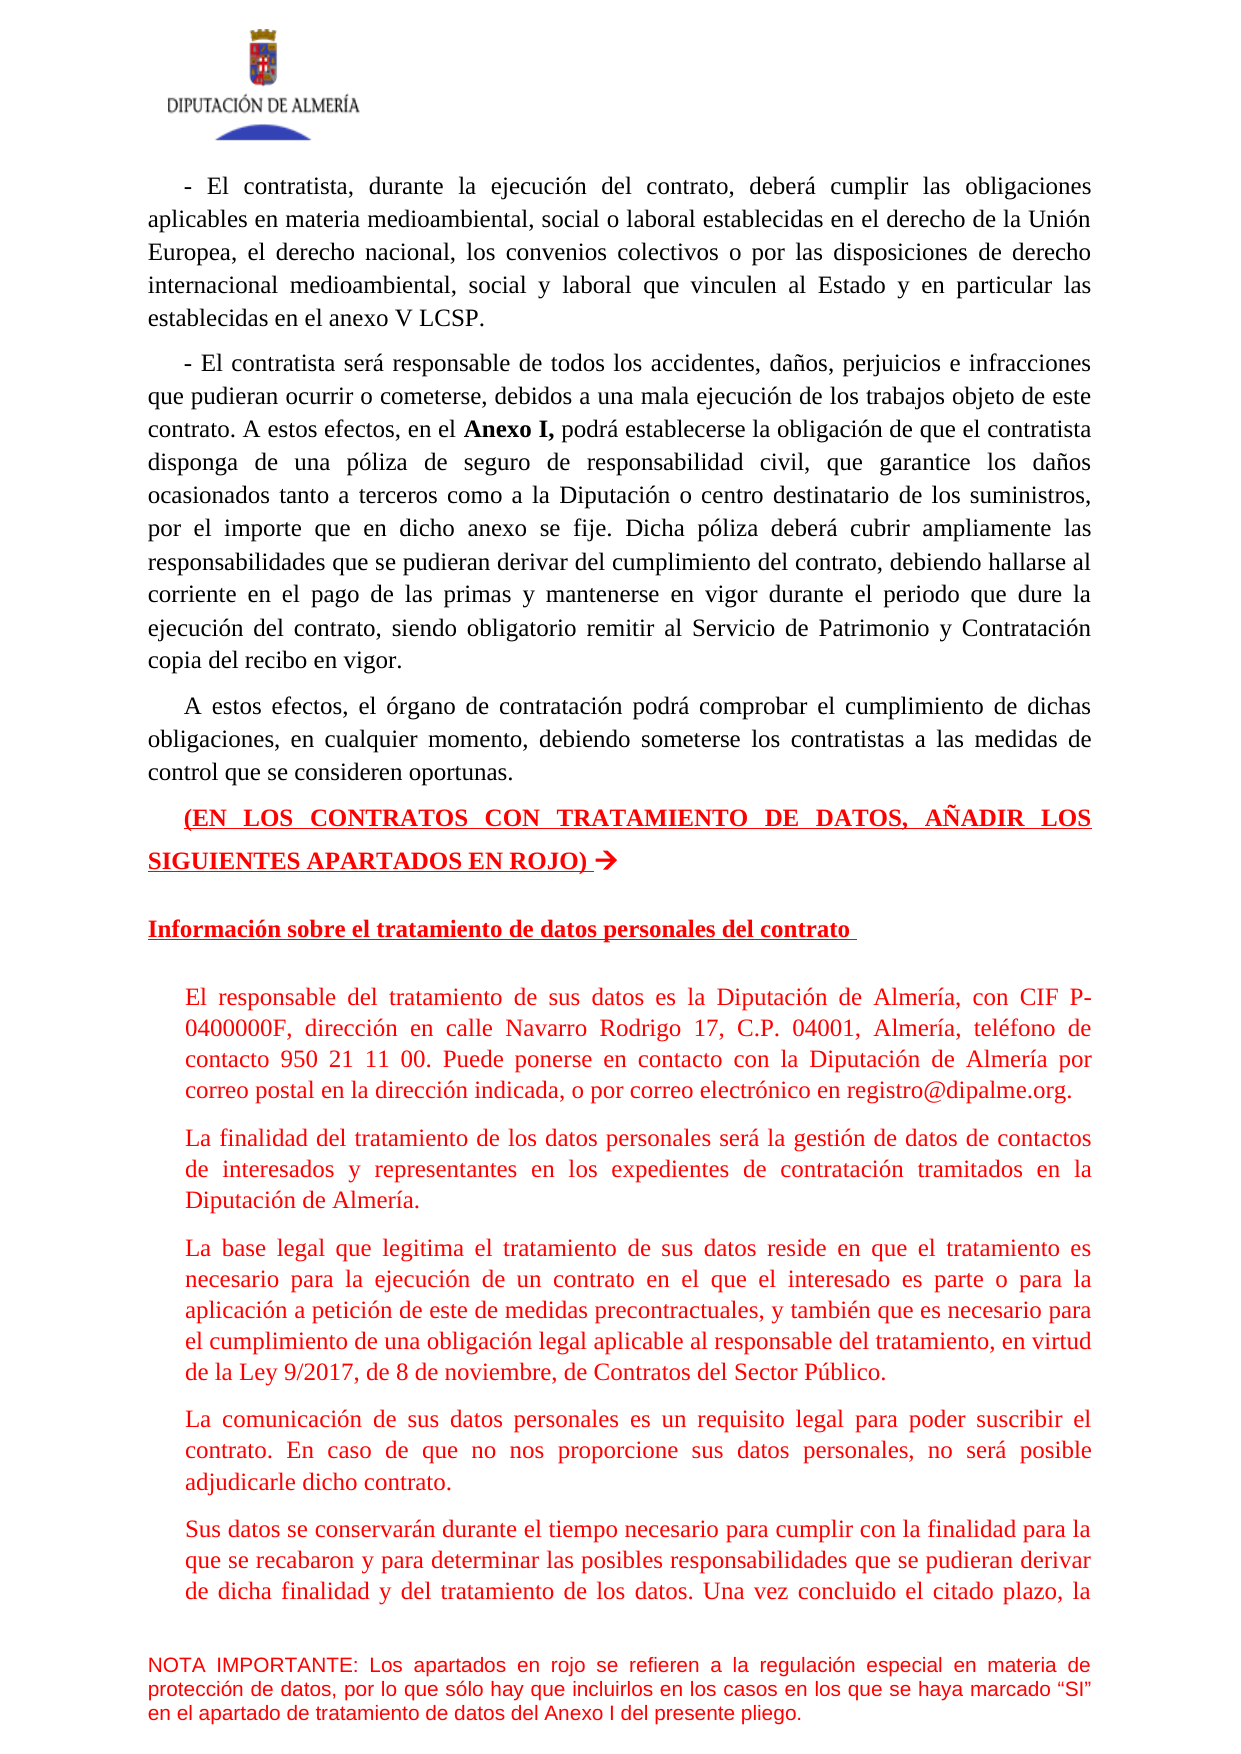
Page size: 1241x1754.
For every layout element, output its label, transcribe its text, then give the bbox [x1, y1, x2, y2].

text La finalidad del tratamiento de los datos personales será la gestión de datos de contactos de interesados y representantes en los expedientes de contratación tramitados en la Diputación de Almería. [185, 1123, 1092, 1214]
text A estos efectos, el órgano de contratación podrá comprobar el cumplimiento de dichas obligaciones, en cualquier momento, debiendo someterse los contratistas a las medidas de control que se consideren oportunas. [148, 691, 1092, 786]
text La base legal que legitima el tratamiento de sus datos reside en que el tratamiento es necesario para la ejecución de un contrato en el que el interesado es parte o para la aplicación a petición de este de medidas precontractuales, y también que es necesario para el cumplimiento de una obligación legal aplicable al responsable del tratamiento, en virtud de la Ley 9/2017, de 8 de noviembre, de Contratos del Sector Público. [185, 1233, 1092, 1386]
text La comunicación de sus datos personales es un requisito legal para poder suscribir el contrato. En caso de que no nos proporcione sus datos personales, no será posible adjudicarle dicho contrato. [185, 1404, 1092, 1495]
picture [167, 29, 361, 142]
text El responsable del tratamiento de sus datos es la Diputación de Almería, con CIF P-0400000F, dirección en calle Navarro Rodrigo 17, C.P. 04001, Almería, teléfono de contacto 950 21 11 00. Puede ponerse en contacto con la Diputación de Almería por correo postal en la dirección indicada, o por correo electrónico en registro@dipalme.org. [185, 982, 1092, 1104]
text (EN LOS CONTRATOS CON TRATAMIENTO DE DATOS, AÑADIR LOS SIGUIENTES APARTADOS EN ROJO) [148, 803, 1092, 874]
text - El contratista será responsable de todos los accidentes, daños, perjuicios e infracciones que pudieran ocurrir o cometerse, debidos a una mala ejecución de los trabajos objeto de este contrato. A estos efectos, en el Anexo I, podrá establecerse la obligación de que el contratista disponga de una póliza de seguro de responsabilidad civil, que garantice los daños ocasionados tanto a terceros como a la Diputación o centro destinatario de los suministros, por el importe que en dicho anexo se fije. Dicha póliza deberá cubrir ampliamente las responsabilidades que se pudieran derivar del cumplimiento del contrato, debiendo hallarse al corriente en el pago de las primas y mantenerse en vigor durante el periodo que dure la ejecución del contrato, siendo obligatorio remitir al Servicio de Patrimonio y Contratación copia del recibo en vigor. [148, 348, 1092, 674]
text - El contratista, durante la ejecución del contrato, deberá cumplir las obligaciones aplicables en materia medioambiental, social o laboral establecidas en el derecho de la Unión Europea, el derecho nacional, los convenios colectivos o por las disposiciones de derecho internacional medioambiental, social y laboral que vinculen al Estado y en particular las establecidas en el anexo V LCSP. [148, 171, 1092, 332]
text Información sobre el tratamiento de datos personales del contrato [148, 914, 1092, 943]
